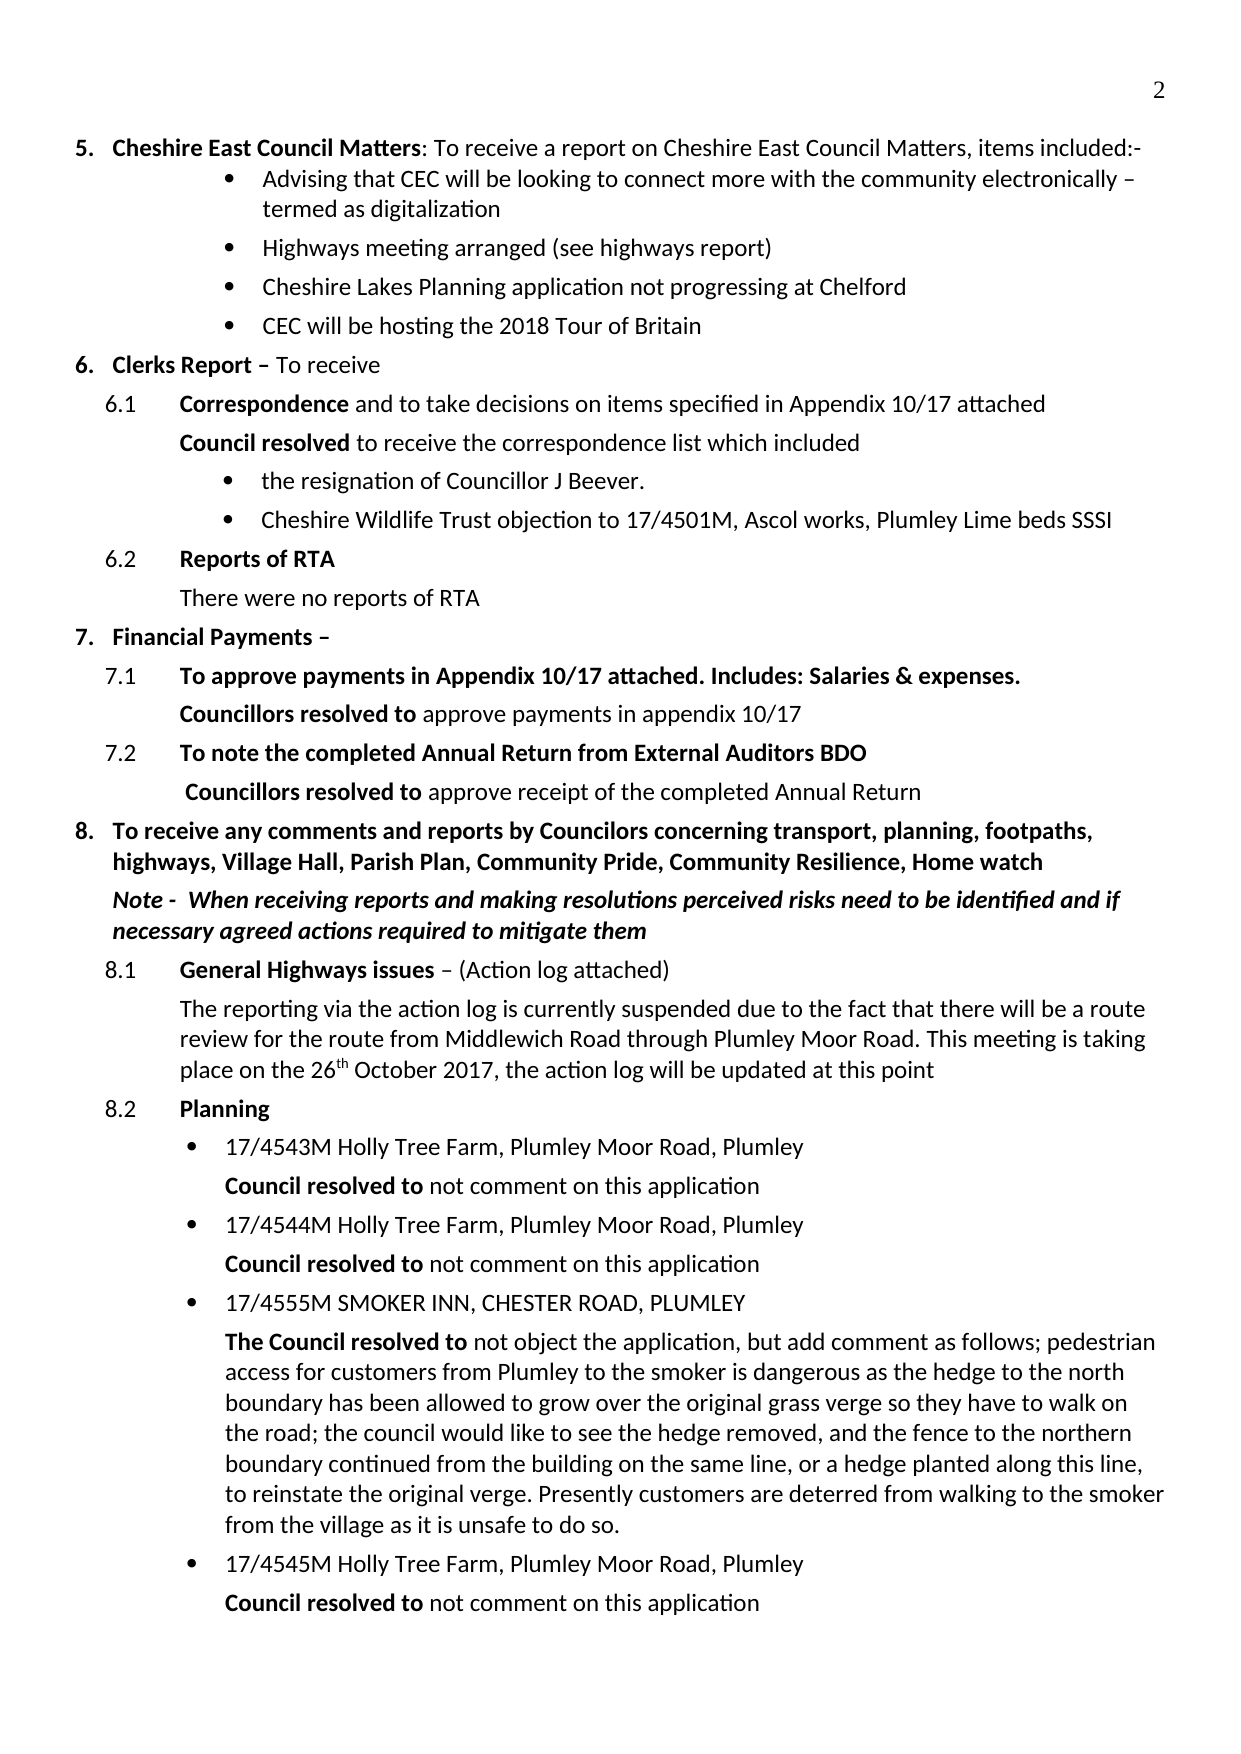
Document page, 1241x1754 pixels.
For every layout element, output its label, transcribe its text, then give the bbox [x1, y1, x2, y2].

text Note - When receiving reports and making resolutions perceived risks need to be identified and if necessary agreed actions required to mitigate them [112, 884, 1165, 946]
list To approve payments in Appendix 10/17 attached. Includes: Salaries & expenses. [104, 660, 1165, 690]
text Council resolved to not comment on this application [225, 1587, 1165, 1617]
text Councillors resolved to approve receipt of the completed Annual Return [179, 776, 1165, 807]
list 17/4544M Holly Tree Farm, Plumley Moor Road, Plumley [187, 1209, 1165, 1240]
list Cheshire Lakes Planning application not progressing at Chelford [225, 271, 1165, 302]
list Reports of RTA [104, 543, 1165, 574]
text The reporting via the action log is currently suspended due to the fact that there will be a route review for the route from Middlewich Road through Plumley Moor Road. This meeting is taking place on the 26th October 2017, the action log will be updated at this point [179, 993, 1165, 1084]
list Advising that CEC will be looking to connect more with the community electronically – termed as digitalization [225, 163, 1165, 224]
text Councillors resolved to approve payments in appendix 10/17 [179, 699, 1165, 729]
list Highways meeting arranged (see highways report) [225, 232, 1165, 263]
text Council resolved to receive the correspondence list which included [179, 427, 1165, 457]
list Cheshire Wildlife Trust objection to 17/4501M, Ascol works, Plumley Lime beds SSSI [223, 504, 1165, 535]
list General Highways issues – (Action log attached) [104, 954, 1165, 984]
list Cheshire East Council Matters: To receive a report on Cheshire East Council Matters, items included:- [75, 132, 1165, 163]
list CEC will be hosting the 2018 Tour of Britain [225, 310, 1165, 341]
list 17/4555M SMOKER INN, CHESTER ROAD, PLUMLEY [187, 1287, 1165, 1317]
list Planning [104, 1093, 1165, 1123]
text The Council resolved to not object the application, but add comment as follows; pedestrian access for customers from Plumley to the smoker is dangerous as the hedge to the north boundary has been allowed to grow over the original grass verge so they have to walk on the road; the council would like to see the hedge removed, and the fence to the northern boundary continued from the building on the same line, or a hedge planted along this line, to reinstate the original verge. Presently customers are deterred from walking to the smoker from the village as it is unsafe to do so. [225, 1326, 1165, 1539]
list To receive any comments and reports by Councilors concerning transport, planning, footpaths, highways, Village Hall, Parish Plan, Community Pride, Community Resilience, Home watch [75, 815, 1165, 876]
list Financial Payments – [75, 621, 1165, 651]
list To note the completed Annual Return from External Auditors BDO [104, 737, 1165, 768]
text There were no reports of RTA [179, 582, 1165, 613]
text Council resolved to not comment on this application [225, 1170, 1165, 1201]
list Clerks Report – To receive [75, 349, 1165, 379]
list 17/4545M Holly Tree Farm, Plumley Moor Road, Plumley [187, 1548, 1165, 1578]
text Council resolved to not comment on this application [225, 1248, 1165, 1279]
list 17/4543M Holly Tree Farm, Plumley Moor Road, Plumley [187, 1132, 1165, 1162]
list the resignation of Councillor J Beever. [223, 466, 1165, 496]
list Correspondence and to take decisions on items specified in Appendix 10/17 attached [104, 388, 1165, 418]
